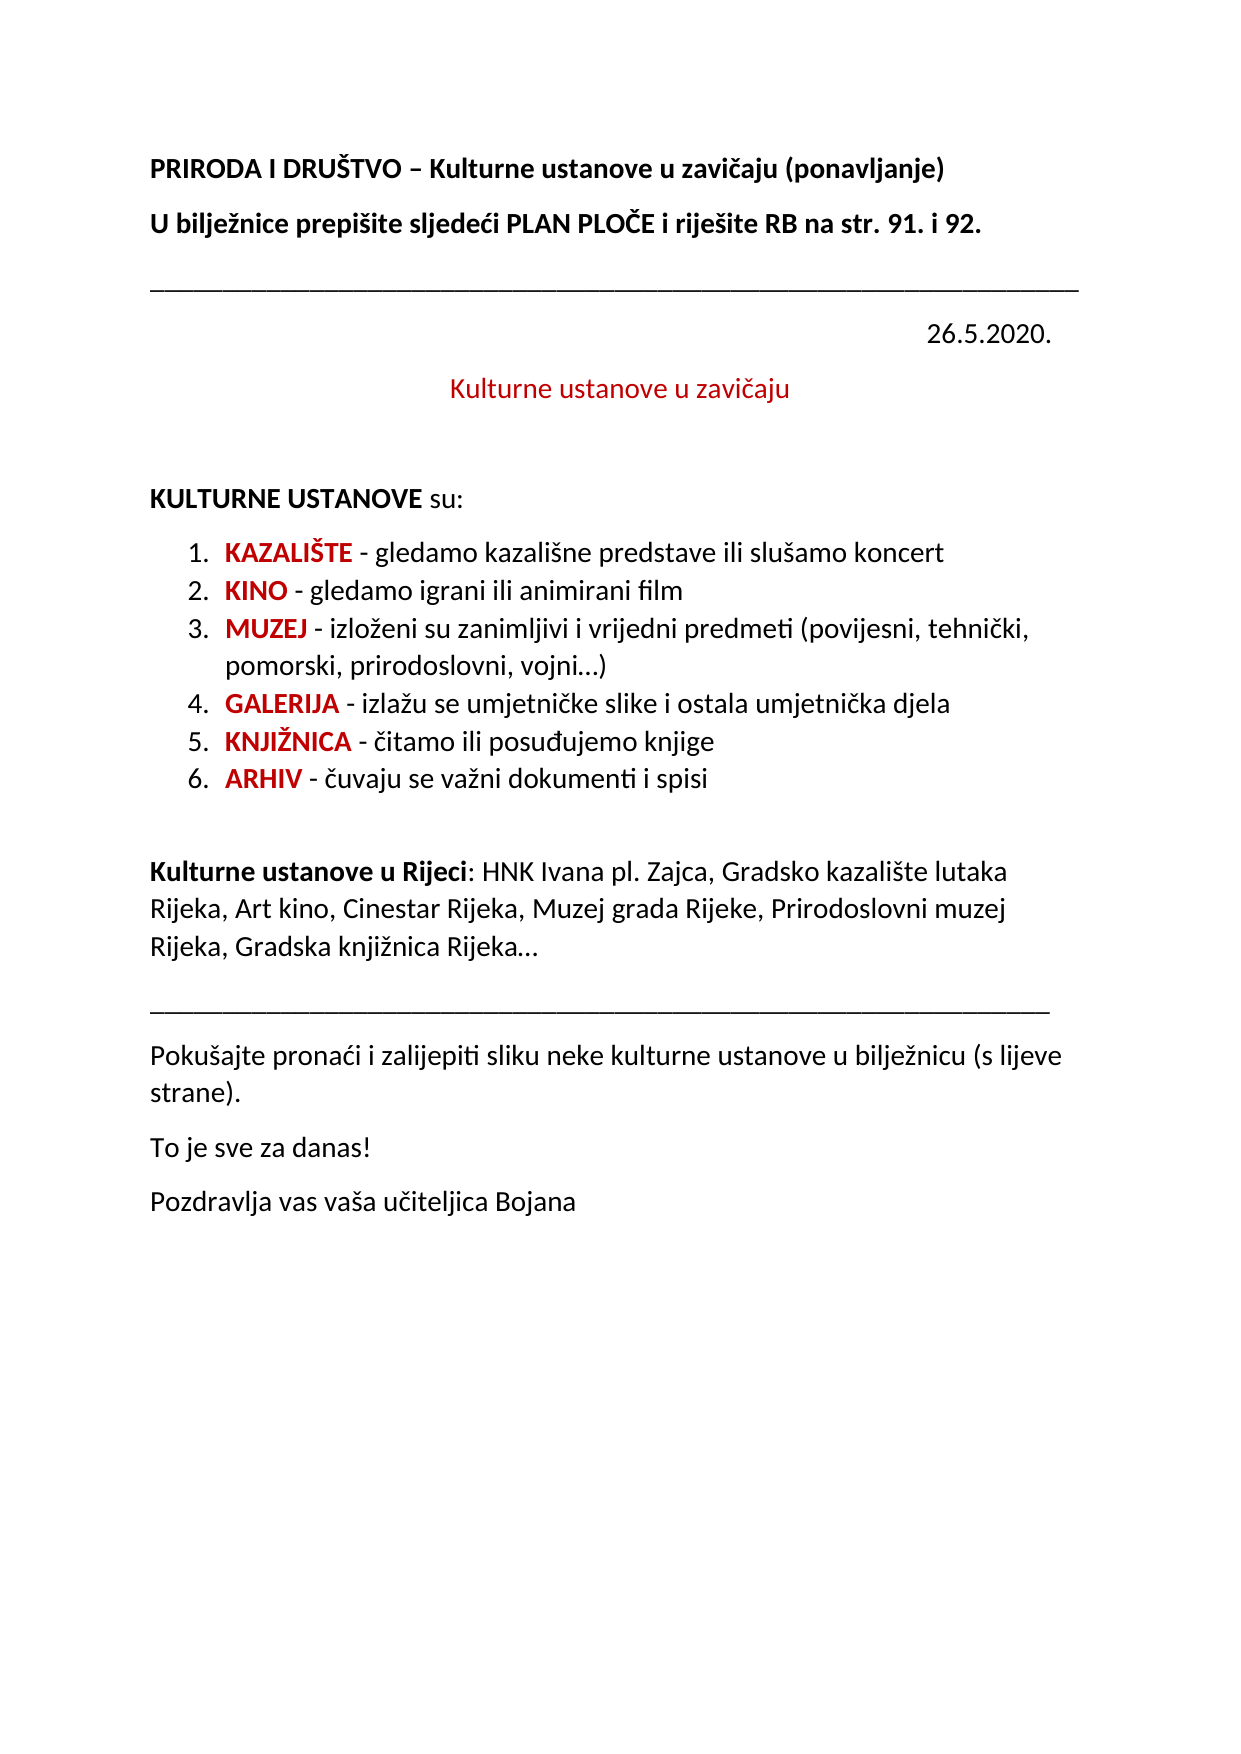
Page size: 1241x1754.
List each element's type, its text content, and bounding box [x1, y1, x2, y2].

list GALERIJA - izlažu se umjetničke slike i ostala umjetnička djela [187, 685, 1090, 721]
text KULTURNE USTANOVE su: [150, 480, 1090, 516]
text Kulturne ustanove u zavičaju [150, 370, 1090, 406]
list ARHIV - čuvaju se važni dokumenti i spisi [187, 761, 1090, 796]
text PRIRODA I DRUŠTVO – Kulturne ustanove u zavičaju (ponavljanje) [150, 150, 1090, 186]
list MUZEJ - izloženi su zanimljivi i vrijedni predmeti (povijesni, tehnički, pomorski, prirodoslovni, vojni…) [187, 610, 1090, 683]
text U bilježnice prepišite sljedeći PLAN PLOČE i riješite RB na str. 91. i 92. [150, 205, 1090, 241]
list KINO - gledamo igrani ili animirani film [187, 572, 1090, 608]
list KAZALIŠTE - gledamo kazališne predstave ili slušamo koncert [187, 534, 1090, 570]
list KNJIŽNICA - čitamo ili posuđujemo knjige [187, 723, 1090, 758]
text To je sve za danas! [150, 1129, 1090, 1164]
text Pozdravlja vas vaša učiteljica Bojana [150, 1183, 1090, 1219]
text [150, 260, 1090, 296]
text Pokušajte pronaći i zalijepiti sliku neke kulturne ustanove u bilježnicu (s lijeve strane). [150, 1037, 1090, 1110]
text Kulturne ustanove u Rijeci: HNK Ivana pl. Zajca, Gradsko kazalište lutaka Rijeka, Art kino, Cinestar Rijeka, Muzej grada Rijeke, Prirodoslovni muzej Rijeka, Gradska knjižnica Rijeka… [150, 853, 1090, 964]
text 26.5.2020. [150, 315, 1090, 351]
text ______________________________________________________________ [150, 982, 1090, 1018]
